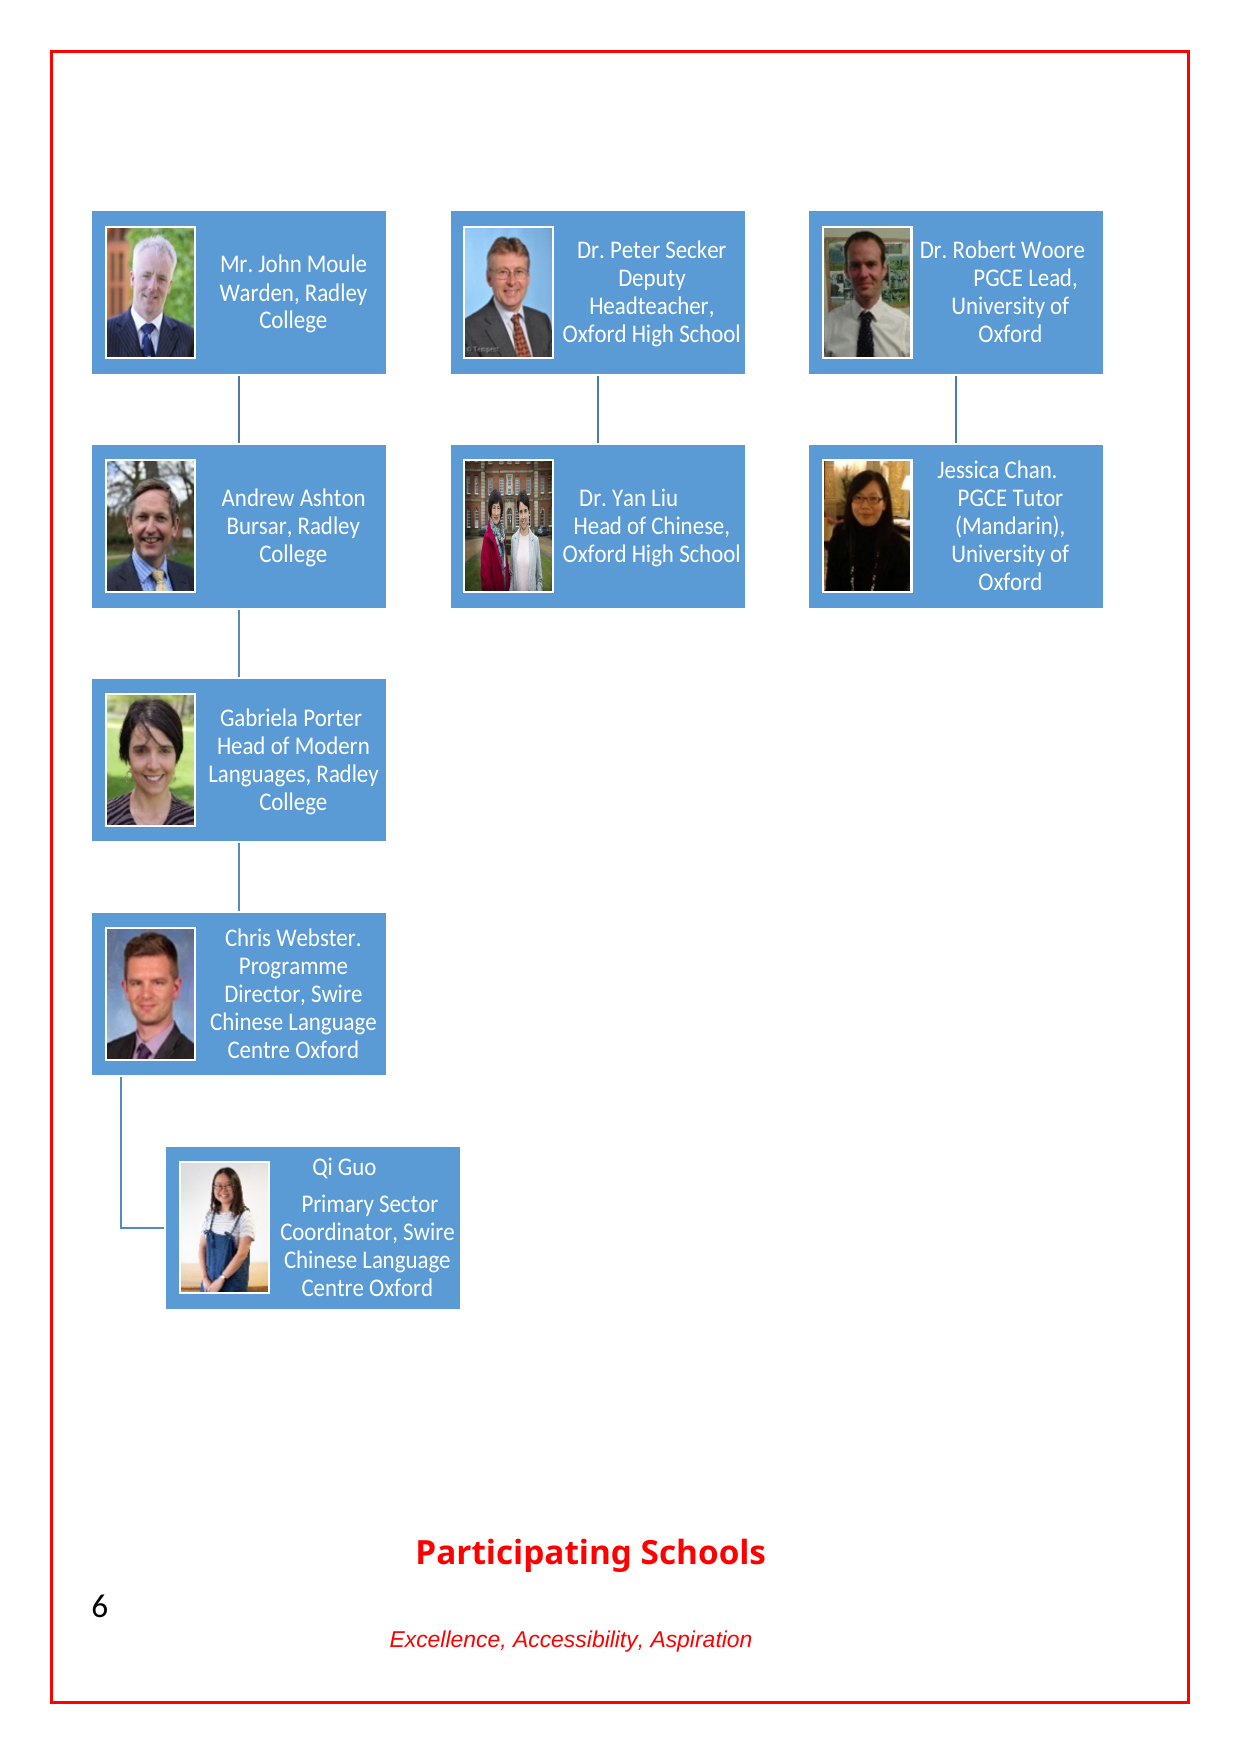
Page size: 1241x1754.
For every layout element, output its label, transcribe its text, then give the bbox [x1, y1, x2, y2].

picture [824, 461, 910, 591]
picture [107, 695, 194, 825]
picture [107, 228, 194, 357]
picture [465, 228, 552, 357]
text Participating Schools [91, 1529, 1090, 1574]
picture [465, 461, 552, 591]
picture [107, 461, 194, 591]
picture [181, 1163, 268, 1292]
picture [824, 228, 910, 357]
picture [107, 929, 194, 1059]
